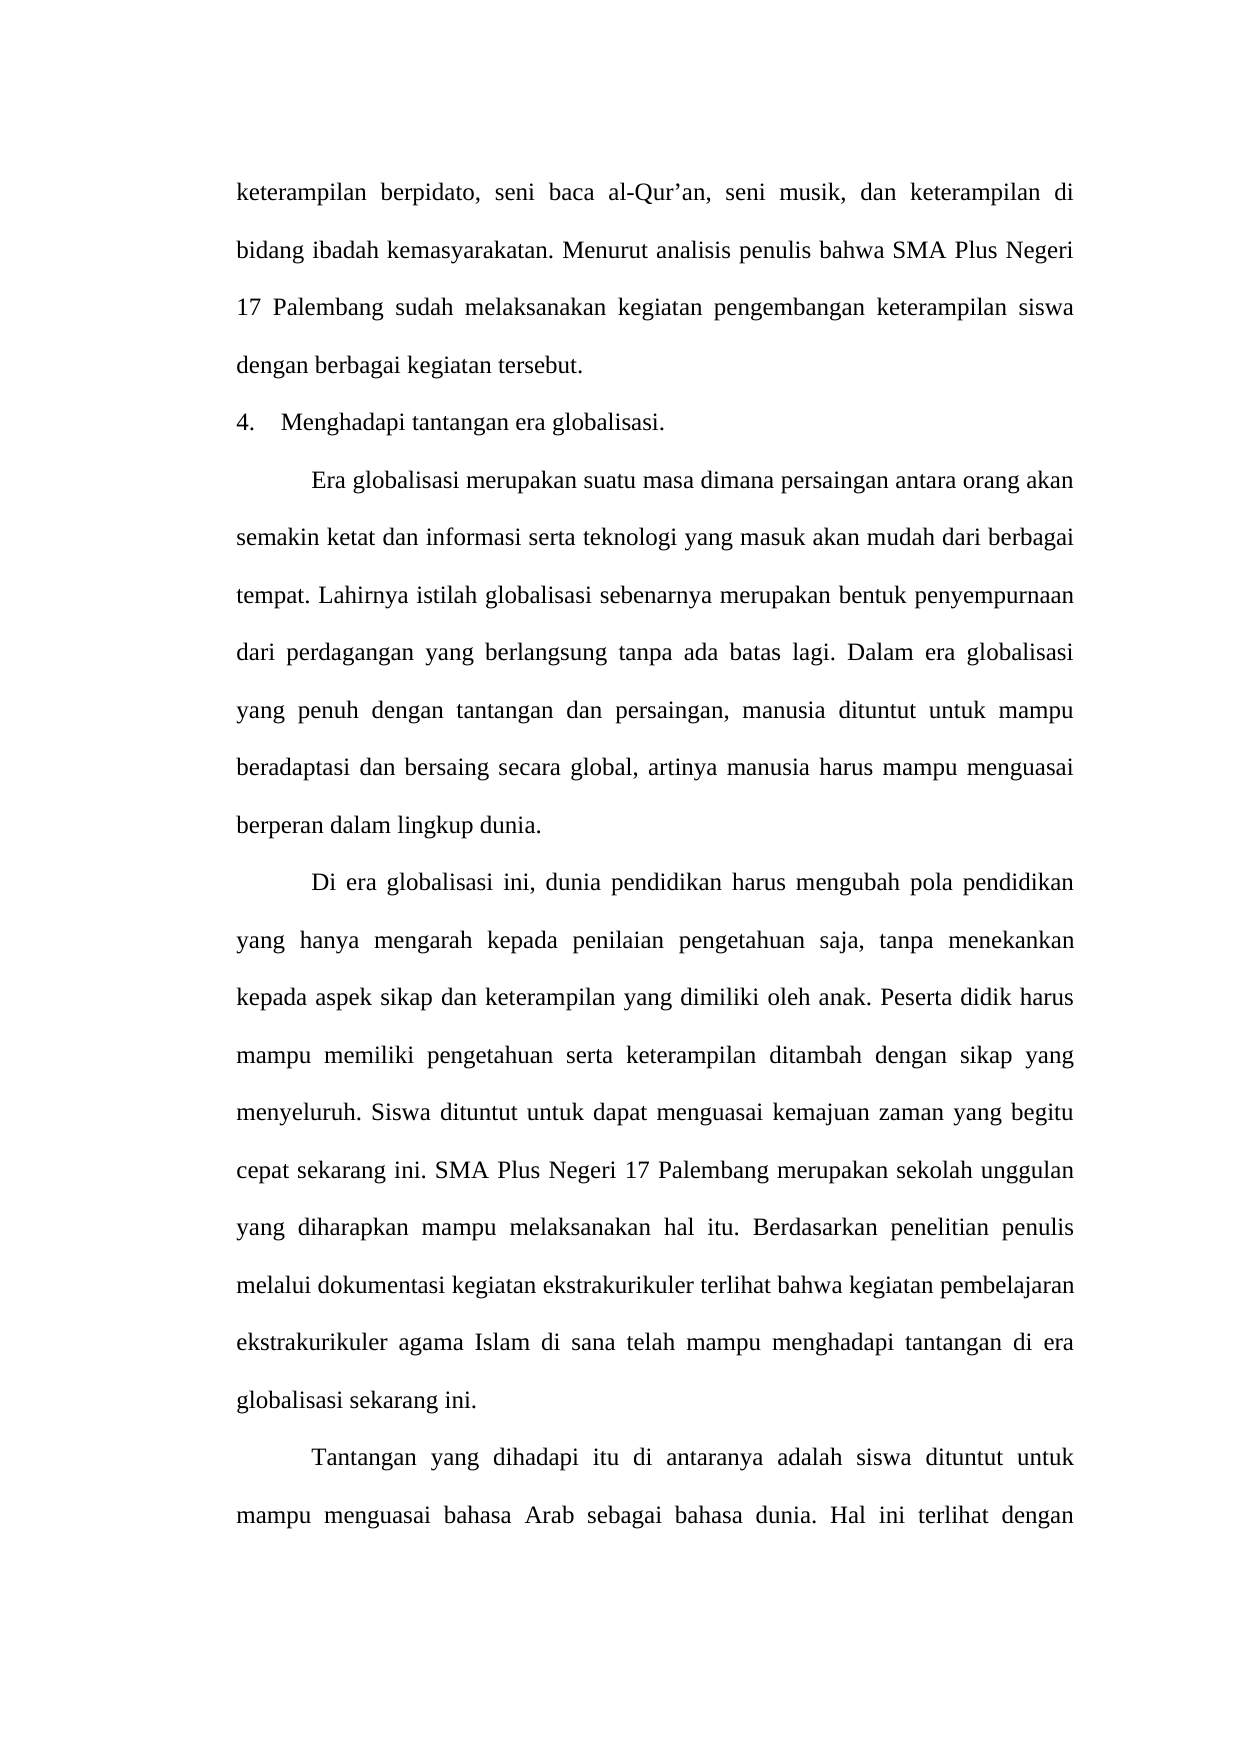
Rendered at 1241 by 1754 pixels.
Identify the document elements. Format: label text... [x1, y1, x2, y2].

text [236, 1442, 1075, 1528]
text Di era globalisasi ini, dunia pendidikan harus mengubah pola pendidikan yang hanya mengarah kepada penilaian pengetahuan saja, tanpa menekankan kepada aspek sikap dan keterampilan yang dimiliki oleh anak. Peserta didik harus mampu memiliki pengetahuan serta keterampilan ditambah dengan sikap yang menyeluruh. Siswa dituntut untuk dapat menguasai kemajuan zaman yang begitu cepat sekarang ini. SMA Plus Negeri 17 Palembang merupakan sekolah unggulan yang diharapkan mampu melaksanakan hal itu. Berdasarkan penelitian penulis melalui dokumentasi kegiatan ekstrakurikuler terlihat bahwa kegiatan pembelajaran ekstrakurikuler agama Islam di sana telah mampu menghadapi tantangan di era globalisasi sekarang ini. [236, 867, 1075, 1413]
list Menghadapi tantangan era globalisasi. [236, 407, 1075, 436]
text Era globalisasi merupakan suatu masa dimana persaingan antara orang akan semakin ketat dan informasi serta teknologi yang masuk akan mudah dari berbagai tempat. Lahirnya istilah globalisasi sebenarnya merupakan bentuk penyempurnaan dari perdagangan yang berlangsung tanpa ada batas lagi. Dalam era globalisasi yang penuh dengan tantangan dan persaingan, manusia dituntut untuk mampu beradaptasi dan bersaing secara global, artinya manusia harus mampu menguasai berperan dalam lingkup dunia. [236, 465, 1075, 838]
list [236, 177, 1075, 378]
